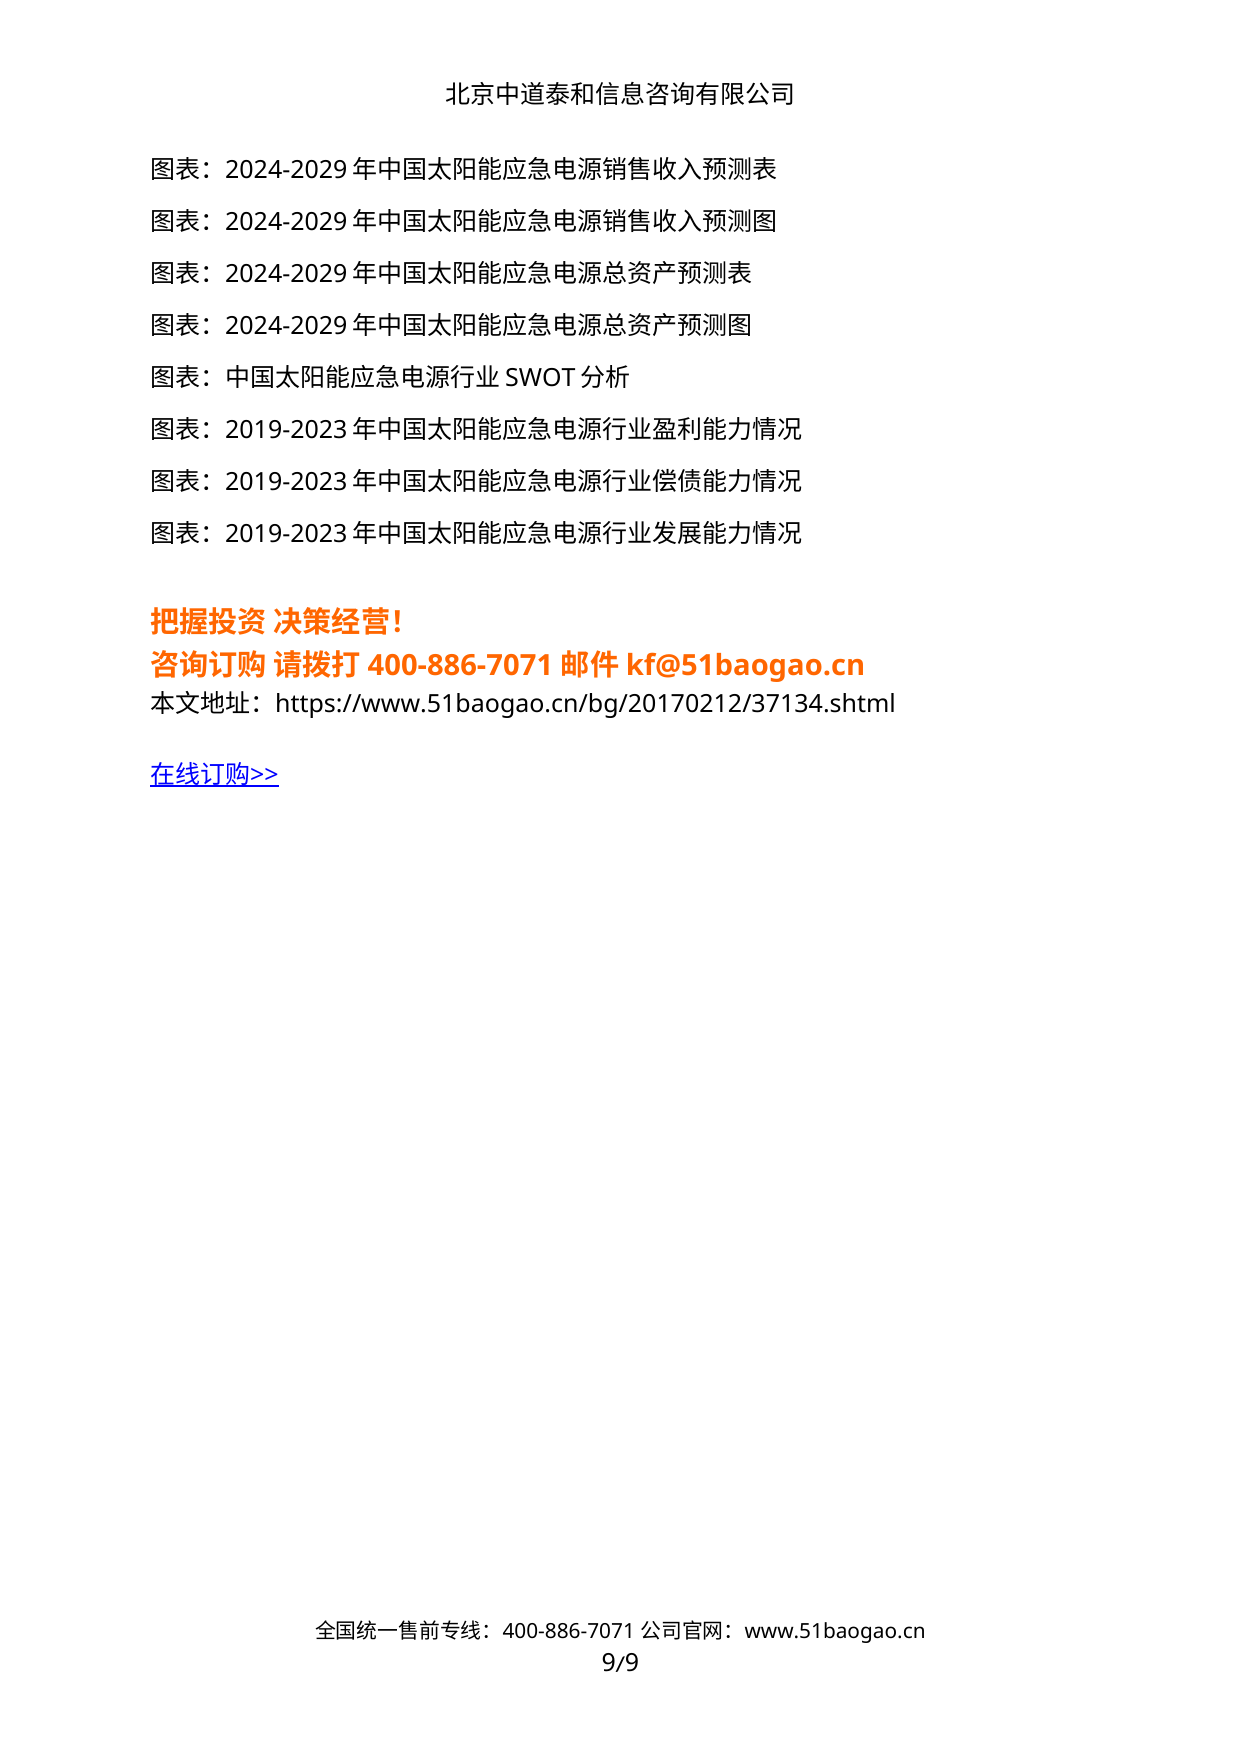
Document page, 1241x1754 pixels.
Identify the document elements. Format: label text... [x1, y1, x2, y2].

text 图表：2024-2029年中国太阳能应急电源销售收入预测图 [150, 202, 1090, 238]
text 图表：2019-2023年中国太阳能应急电源行业发展能力情况 [150, 513, 1090, 549]
text 图表：2024-2029年中国太阳能应急电源总资产预测图 [150, 306, 1090, 342]
text 在线订购>> [150, 720, 1090, 790]
text 图表：中国太阳能应急电源行业SWOT分析 [150, 357, 1090, 394]
text 图表：2019-2023年中国太阳能应急电源行业偿债能力情况 [150, 461, 1090, 497]
text 图表：2024-2029年中国太阳能应急电源销售收入预测表 [150, 150, 1090, 186]
text 把握投资 决策经营！咨询订购 请拨打 400-886-7071 邮件 kf@51baogao.cn本文地址：https://www.51baogao.cn/bg/20170212/37134.shtml [150, 565, 1090, 720]
text 图表：2019-2023年中国太阳能应急电源行业盈利能力情况 [150, 409, 1090, 446]
text 图表：2024-2029年中国太阳能应急电源总资产预测表 [150, 254, 1090, 290]
